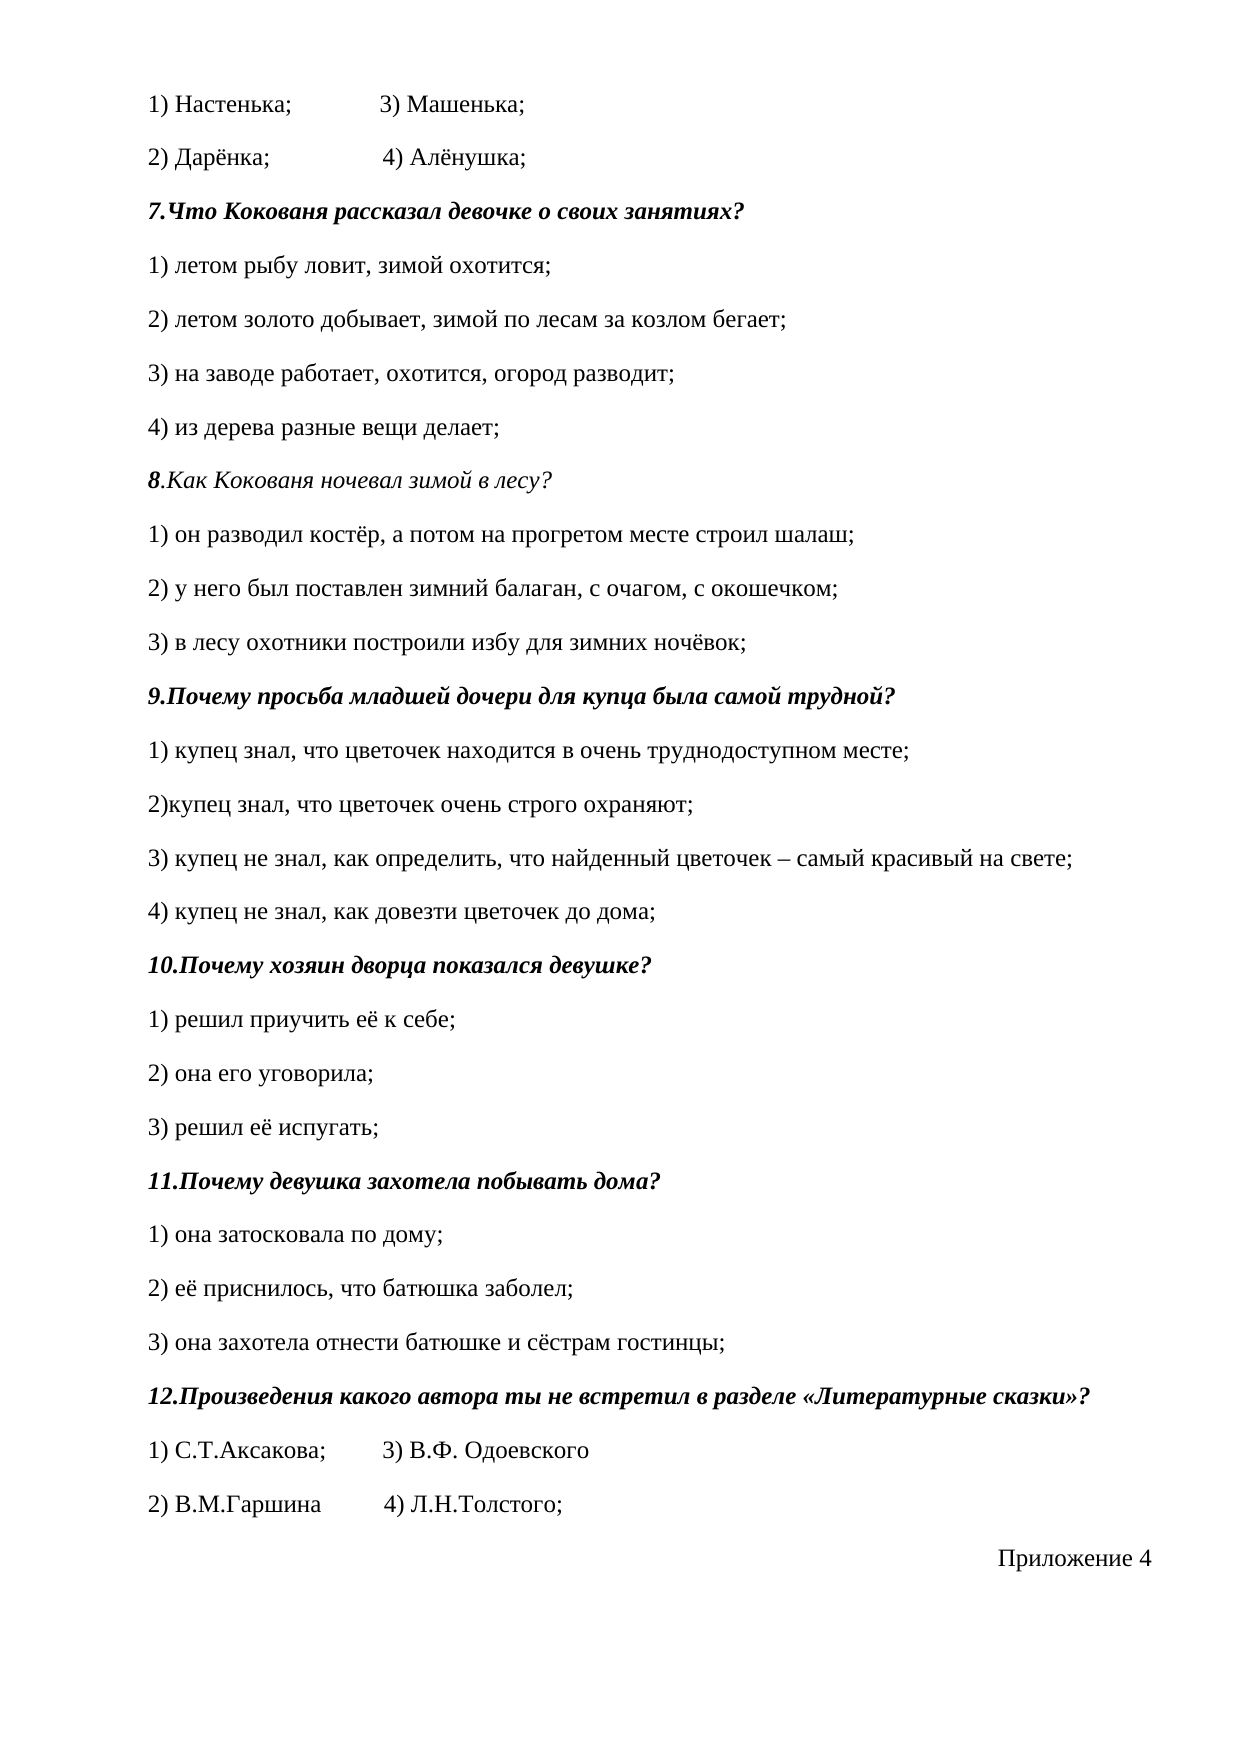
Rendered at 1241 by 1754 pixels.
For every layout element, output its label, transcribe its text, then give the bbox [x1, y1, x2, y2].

text 3) в лесу охотники построили избу для зимних ночёвок; [148, 627, 1152, 656]
text 8.Как Кокованя ночевал зимой в лесу? [148, 466, 1152, 494]
text 3) купец не знал, как определить, что найденный цветочек – самый красивый на свете; [148, 843, 1152, 871]
text 2) у него был поставлен зимний балаган, с очагом, с окошечком; [148, 573, 1152, 602]
text 2)купец знал, что цветочек очень строго охраняют; [148, 789, 1152, 817]
text 1) С.Т.Аксакова; 3) В.Ф. Одоевского [148, 1435, 1152, 1464]
text 4) купец не знал, как довезти цветочек до дома; [148, 896, 1152, 925]
text 7.Что Кокованя рассказал девочке о своих занятиях? [148, 196, 1152, 225]
text 1) купец знал, что цветочек находится в очень труднодоступном месте; [148, 735, 1152, 764]
text 2) её приснилось, что батюшка заболел; [148, 1273, 1152, 1302]
text 1) он разводил костёр, а потом на прогретом месте строил шалаш; [148, 519, 1152, 548]
text 12.Произведения какого автора ты не встретил в разделе «Литературные сказки»? [148, 1381, 1152, 1410]
text 1) Настенька; 3) Машенька; [148, 89, 1152, 117]
text 3) решил её испугать; [148, 1112, 1152, 1141]
text 1) решил приучить её к себе; [148, 1004, 1152, 1033]
text 1) она затосковала по дому; [148, 1219, 1152, 1248]
text 11.Почему девушка захотела побывать дома? [148, 1166, 1152, 1194]
text Приложение 4 [148, 1543, 1152, 1571]
text 2) Дарёнка; 4) Алёнушка; [148, 142, 1152, 171]
text 10.Почему хозяин дворца показался девушке? [148, 950, 1152, 979]
text 4) из дерева разные вещи делает; [148, 412, 1152, 441]
text 2) она его уговорила; [148, 1058, 1152, 1087]
text 2) летом золото добывает, зимой по лесам за козлом бегает; [148, 304, 1152, 333]
text 3) она захотела отнести батюшке и сёстрам гостинцы; [148, 1327, 1152, 1356]
text 9.Почему просьба младшей дочери для купца была самой трудной? [148, 681, 1152, 710]
text 3) на заводе работает, охотится, огород разводит; [148, 358, 1152, 387]
text 2) В.М.Гаршина 4) Л.Н.Толстого; [148, 1489, 1152, 1518]
text 1) летом рыбу ловит, зимой охотится; [148, 250, 1152, 279]
